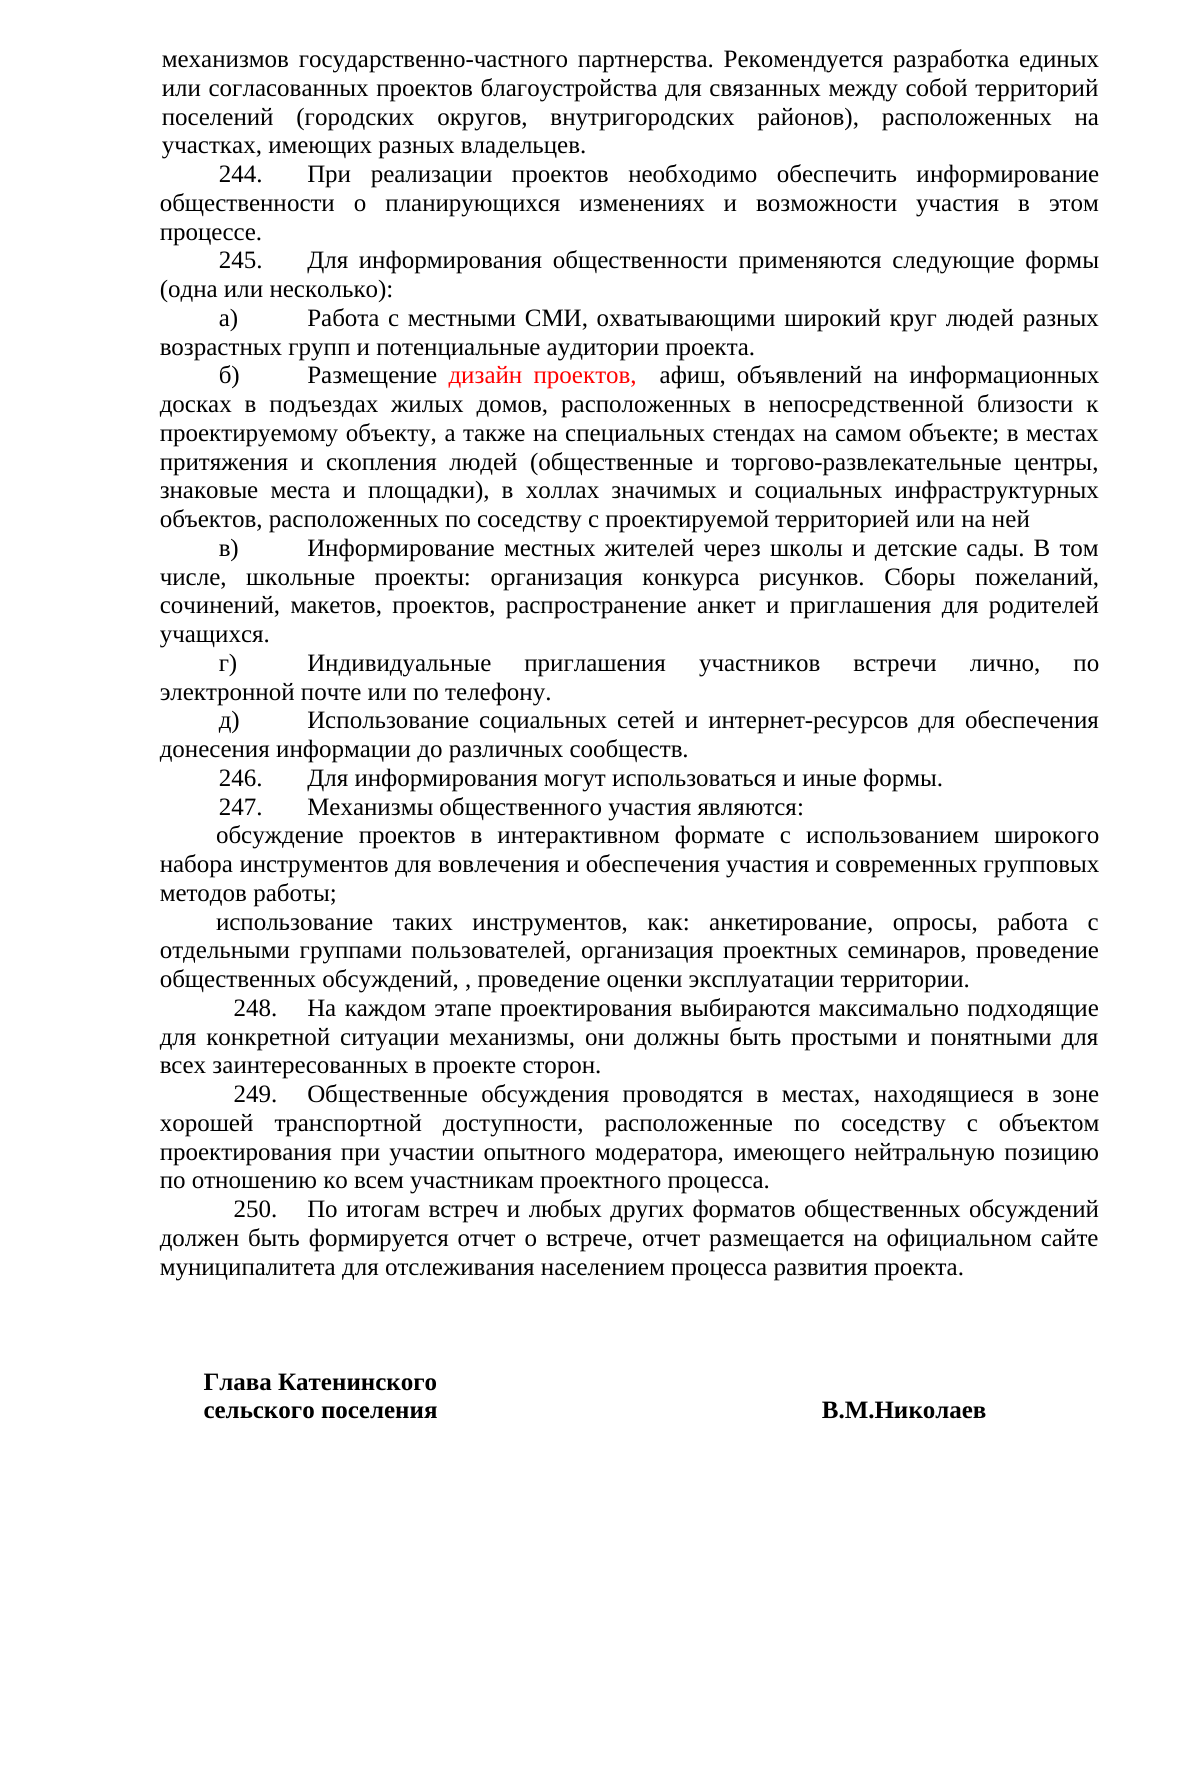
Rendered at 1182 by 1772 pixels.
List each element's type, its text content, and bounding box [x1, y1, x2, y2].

list Общественные обсуждения проводятся в местах, находящиеся в зоне хорошей транспортной доступности, расположенные по соседству с объектом проектирования при участии опытного модератора, имеющего нейтральную позицию по отношению ко всем участникам проектного процесса. [159, 1079, 1100, 1194]
list Работа с местными СМИ, охватывающими широкий круг людей разных возрастных групп и потенциальные аудитории проекта. [159, 303, 1100, 361]
list Индивидуальные приглашения участников встречи лично, по электронной почте или по телефону. [159, 648, 1100, 706]
list Информирование местных жителей через школы и детские сады. В том числе, школьные проекты: организация конкурса рисунков. Сборы пожеланий, сочинений, макетов, проектов, распространение анкет и приглашения для родителей учащихся. [159, 533, 1100, 648]
text Глава Катенинского [159, 1367, 1100, 1396]
list Размещение дизайн проектов, афиш, объявлений на информационных досках в подъездах жилых домов, расположенных в непосредственной близости к проектируемому объекту, а также на специальных стендах на самом объекте; в местах притяжения и скопления людей (общественные и торгово-развлекательные центры, знаковые места и площадки), в холлах значимых и социальных инфраструктурных объектов, расположенных по соседству с проектируемой территорией или на ней [159, 361, 1100, 533]
text использование таких инструментов, как: анкетирование, опросы, работа с отдельными группами пользователей, организация проектных семинаров, проведение общественных обсуждений, , проведение оценки эксплуатации территории. [159, 907, 1100, 993]
text сельского поселения В.М.Николаев [159, 1396, 1100, 1424]
list Механизмы общественного участия являются: [159, 792, 1100, 821]
text обсуждение проектов в интерактивном формате с использованием широкого набора инструментов для вовлечения и обеспечения участия и современных групповых методов работы; [159, 821, 1100, 907]
list Для информирования могут использоваться и иные формы. [159, 763, 1100, 792]
list Для информирования общественности применяются следующие формы (одна или несколько): [159, 246, 1100, 303]
list На каждом этапе проектирования выбираются максимально подходящие для конкретной ситуации механизмы, они должны быть простыми и понятными для всех заинтересованных в проекте сторон. [159, 993, 1100, 1079]
list Использование социальных сетей и интернет-ресурсов для обеспечения донесения информации до различных сообществ. [159, 706, 1100, 763]
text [162, 44, 1100, 159]
list При реализации проектов необходимо обеспечить информирование общественности о планирующихся изменениях и возможности участия в этом процессе. [159, 159, 1100, 246]
list По итогам встреч и любых других форматов общественных обсуждений должен быть формируется отчет о встрече, отчет размещается на официальном сайте муниципалитета для отслеживания населением процесса развития проекта. [159, 1194, 1100, 1281]
